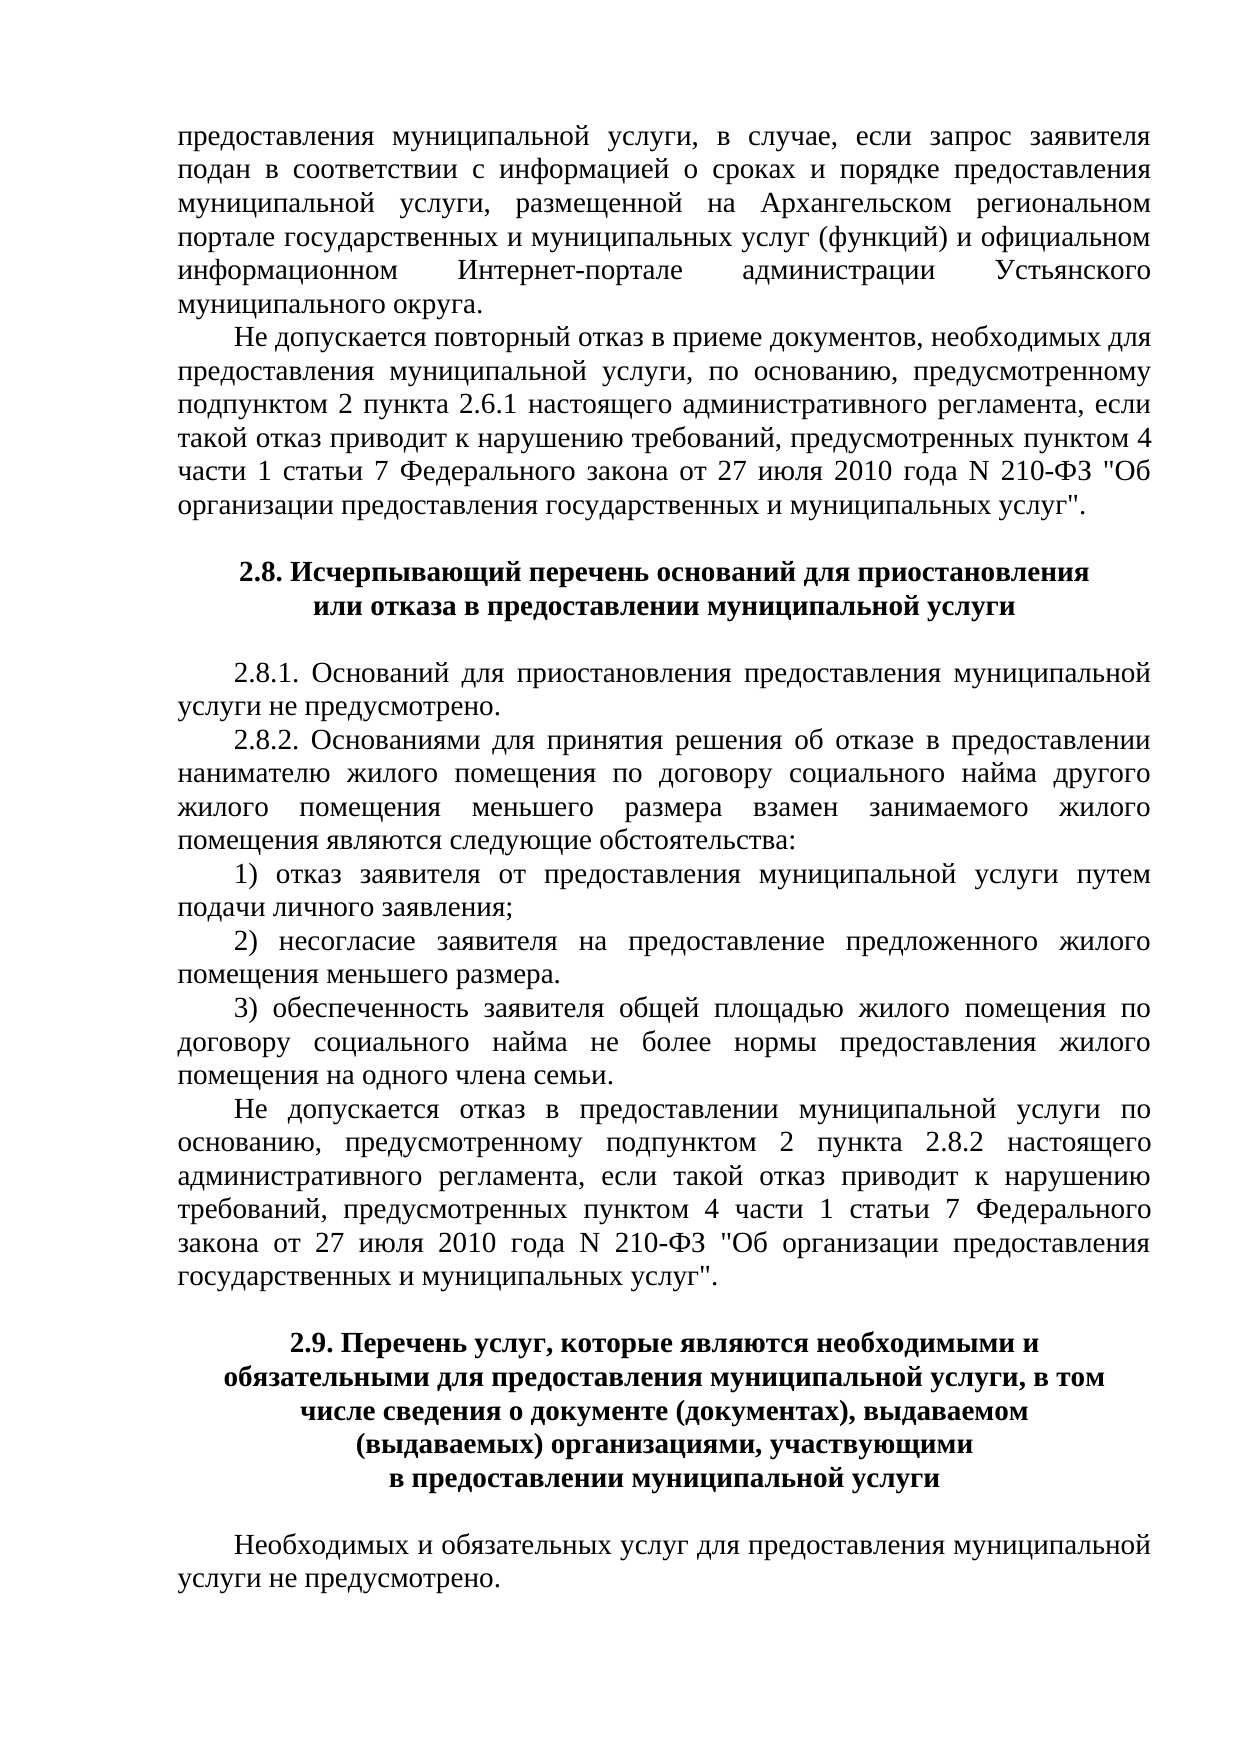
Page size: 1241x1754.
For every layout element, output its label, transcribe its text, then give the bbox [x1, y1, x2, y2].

text 3) обеспеченность заявителя общей площадью жилого помещения по договору социального найма не более нормы предоставления жилого помещения на одного члена семьи. [177, 990, 1152, 1091]
title или отказа в предоставлении муниципальной услуги [177, 588, 1152, 621]
title числе сведения о документе (документах), выдаваемом [177, 1393, 1152, 1426]
title в предоставлении муниципальной услуги [177, 1460, 1152, 1493]
text 1) отказ заявителя от предоставления муниципальной услуги путем подачи личного заявления; [177, 856, 1152, 923]
title обязательными для предоставления муниципальной услуги, в том [177, 1359, 1152, 1393]
text Не допускается повторный отказ в приеме документов, необходимых для предоставления муниципальной услуги, по основанию, предусмотренному подпунктом 2 пункта 2.6.1 настоящего административного регламента, если такой отказ приводит к нарушению требований, предусмотренных пунктом 4 части 1 статьи 7 Федерального закона от 27 июля 2010 года N 210-ФЗ "Об организации предоставления государственных и муниципальных услуг". [177, 319, 1152, 521]
text Необходимых и обязательных услуг для предоставления муниципальной услуги не предусмотрено. [177, 1527, 1152, 1594]
text 2.8.2. Основаниями для принятия решения об отказе в предоставлении нанимателю жилого помещения по договору социального найма другого жилого помещения меньшего размера взамен занимаемого жилого помещения являются следующие обстоятельства: [177, 722, 1152, 856]
text 2.8.1. Оснований для приостановления предоставления муниципальной услуги не предусмотрено. [177, 655, 1152, 722]
text Не допускается отказ в предоставлении муниципальной услуги по основанию, предусмотренному подпунктом 2 пункта 2.8.2 настоящего административного регламента, если такой отказ приводит к нарушению требований, предусмотренных пунктом 4 части 1 статьи 7 Федерального закона от 27 июля 2010 года N 210-ФЗ "Об организации предоставления государственных и муниципальных услуг". [177, 1091, 1152, 1292]
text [177, 118, 1152, 319]
title 2.9. Перечень услуг, которые являются необходимыми и [177, 1326, 1152, 1359]
title (выдаваемых) организациями, участвующими [177, 1426, 1152, 1460]
text 2) несогласие заявителя на предоставление предложенного жилого помещения меньшего размера. [177, 923, 1152, 990]
title 2.8. Исчерпывающий перечень оснований для приостановления [177, 554, 1152, 588]
